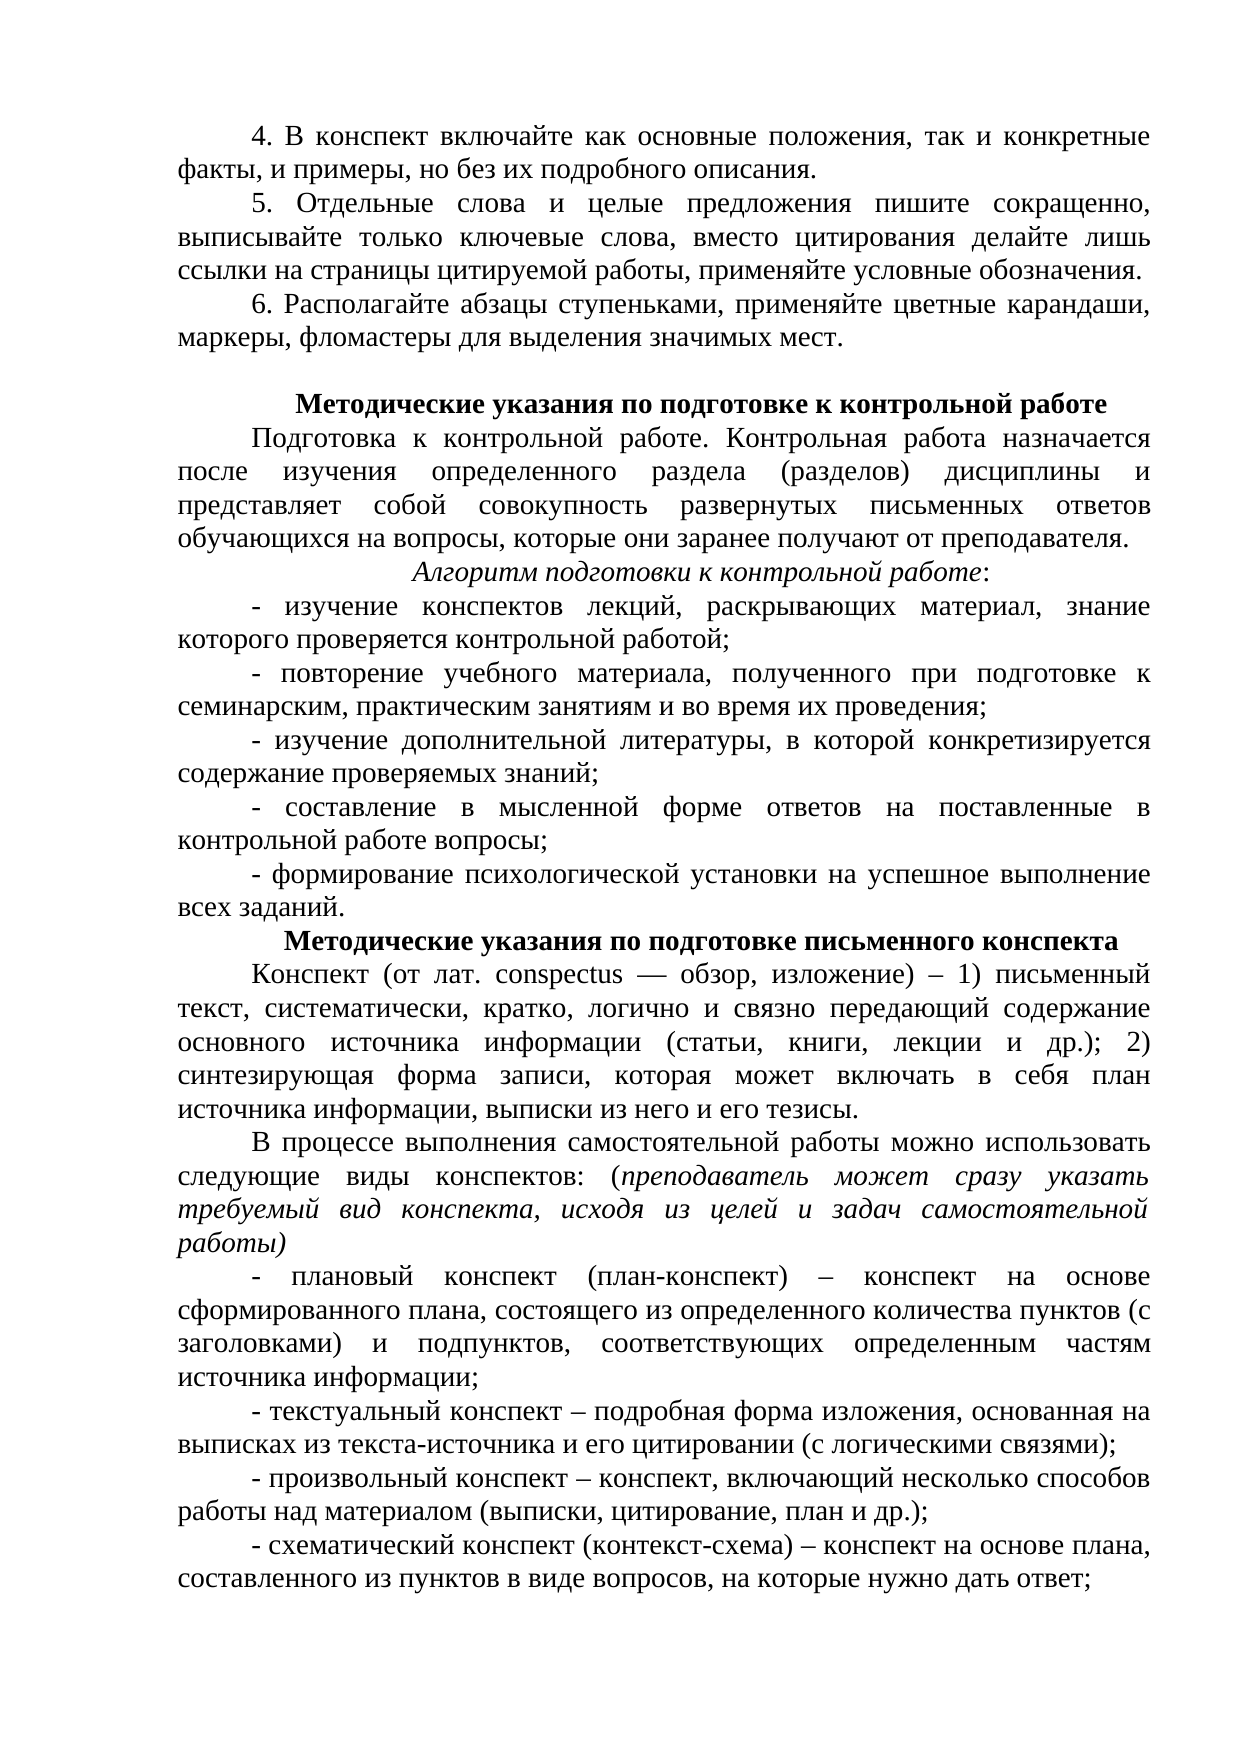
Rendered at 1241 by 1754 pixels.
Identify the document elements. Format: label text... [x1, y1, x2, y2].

text - плановый конспект (план-конспект) – конспект на основе сформированного плана, состоящего из определенного количества пунктов (с заголовками) и подпунктов, соответствующих определенным частям источника информации; [177, 1258, 1152, 1393]
text Методические указания по подготовке письменного конспекта [177, 923, 1152, 957]
text - изучение конспектов лекций, раскрывающих материал, знание которого проверяется контрольной работой; [177, 588, 1152, 655]
text Конспект (от лат. conspectus — обзор, изложение) – 1) письменный текст, систематически, кратко, логично и связно передающий содержание основного источника информации (статьи, книги, лекции и др.); 2) синтезирующая форма записи, которая может включать в себя план источника информации, выписки из него и его тезисы. [177, 957, 1152, 1124]
text В процессе выполнения самостоятельной работы можно использовать следующие виды конспектов: (преподаватель может сразу указать требуемый вид конспекта, исходя из целей и задач самостоятельной работы) [177, 1124, 1152, 1258]
text Алгоритм подготовки к контрольной работе: [177, 554, 1152, 588]
text - произвольный конспект – конспект, включающий несколько способов работы над материалом (выписки, цитирование, план и др.); [177, 1460, 1152, 1527]
text - изучение дополнительной литературы, в которой конкретизируется содержание проверяемых знаний; [177, 722, 1152, 789]
text - схематический конспект (контекст-схема) – конспект на основе плана, составленного из пунктов в виде вопросов, на которые нужно дать ответ; [177, 1527, 1152, 1594]
text - текстуальный конспект – подробная форма изложения, основанная на выписках из текста-источника и его цитировании (с логическими связями); [177, 1393, 1152, 1460]
text - составление в мысленной форме ответов на поставленные в контрольной работе вопросы; [177, 789, 1152, 856]
text - повторение учебного материала, полученного при подготовке к семинарским, практическим занятиям и во время их проведения; [177, 655, 1152, 722]
text 6. Располагайте абзацы ступеньками, применяйте цветные карандаши, маркеры, фломастеры для выделения значимых мест. [177, 286, 1152, 353]
text Методические указания по подготовке к контрольной работе [177, 386, 1152, 420]
text 4. В конспект включайте как основные положения, так и конкретные факты, и примеры, но без их подробного описания. [177, 118, 1152, 185]
text Подготовка к контрольной работе. Контрольная работа назначается после изучения определенного раздела (разделов) дисциплины и представляет собой совокупность развернутых письменных ответов обучающихся на вопросы, которые они заранее получают от преподавателя. [177, 420, 1152, 554]
text 5. Отдельные слова и целые предложения пишите сокращенно, выписывайте только ключевые слова, вместо цитирования делайте лишь ссылки на страницы цитируемой работы, применяйте условные обозначения. [177, 185, 1152, 286]
text - формирование психологической установки на успешное выполнение всех заданий. [177, 856, 1152, 923]
